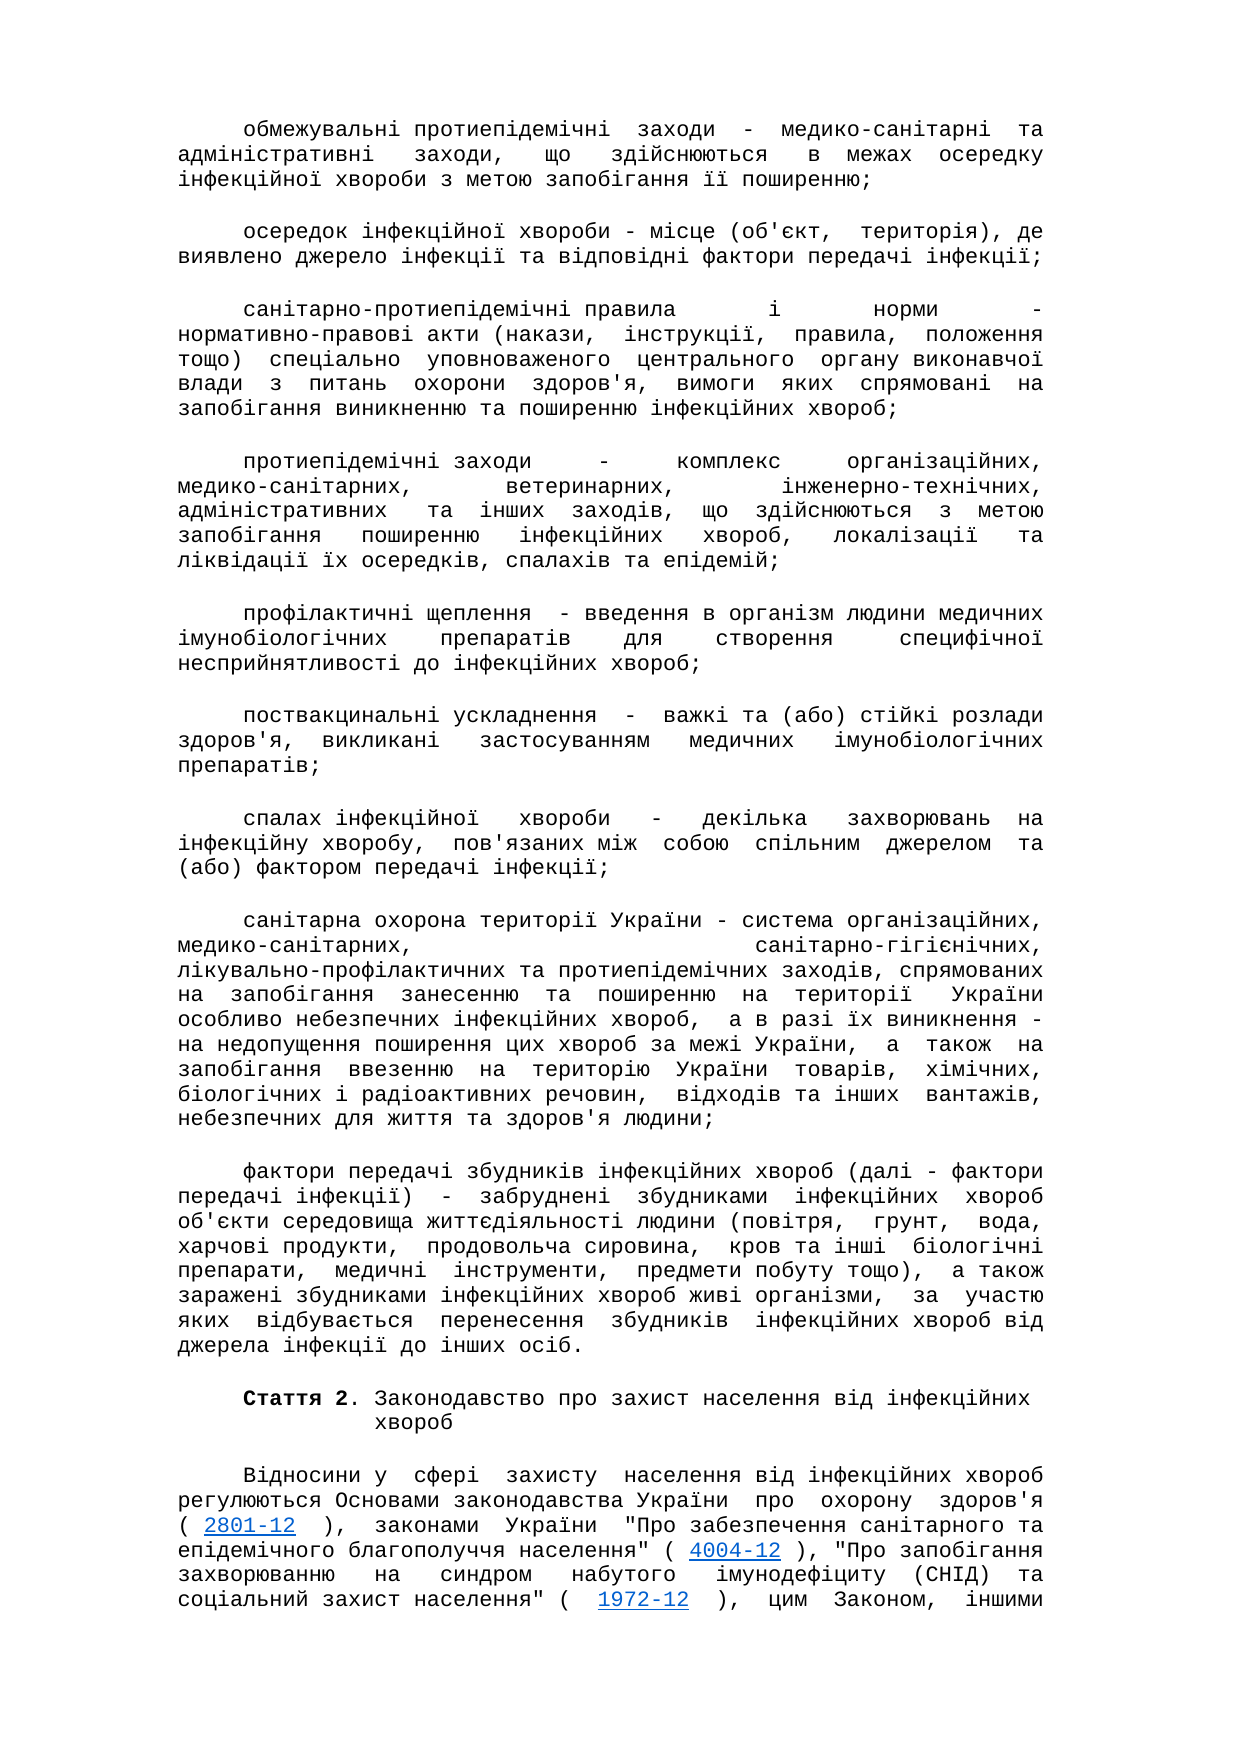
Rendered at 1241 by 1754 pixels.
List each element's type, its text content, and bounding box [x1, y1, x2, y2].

text осередок інфекційної хвороби - місце (об'єкт, територія), де виявлено джерело інфекції та відповідні фактори передачі інфекції; [177, 221, 1152, 298]
text профілактичні щеплення - введення в організм людини медичних імунобіологічних препаратів для створення специфічної несприйнятливості до інфекційних хвороб; [177, 602, 1152, 704]
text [177, 1464, 1152, 1613]
text поствакцинальні ускладнення - важкі та (або) стійкі розлади здоров'я, викликані застосуванням медичних імунобіологічних препаратів; [177, 704, 1152, 807]
text протиепідемічні заходи - комплекс організаційних, медико-санітарних, ветеринарних, інженерно-технічних, адміністративних та інших заходів, що здійснюються з метою запобігання поширенню інфекційних хвороб, локалізації та ліквідації їх осередків, спалахів та епідемій; [177, 450, 1152, 602]
text Стаття 2. Законодавство про захист населення від інфекційних хвороб [177, 1387, 1152, 1464]
text санітарно-протиепідемічні правила і норми - нормативно-правові акти (накази, інструкції, правила, положення тощо) спеціально уповноваженого центрального органу виконавчої влади з питань охорони здоров'я, вимоги яких спрямовані на запобігання виникненню та поширенню інфекційних хвороб; [177, 298, 1152, 450]
text обмежувальні протиепідемічні заходи - медико-санітарні та адміністративні заходи, що здійснюються в межах осередку інфекційної хвороби з метою запобігання її поширенню; [177, 118, 1152, 221]
text фактори передачі збудників інфекційних хвороб (далі - фактори передачі інфекції) - забруднені збудниками інфекційних хвороб об'єкти середовища життєдіяльності людини (повітря, грунт, вода, харчові продукти, продовольча сировина, кров та інші біологічні препарати, медичні інструменти, предмети побуту тощо), а також заражені збудниками інфекційних хвороб живі організми, за участю яких відбувається перенесення збудників інфекційних хвороб від джерела інфекції до інших осіб. [177, 1160, 1152, 1387]
text санітарна охорона території України - система організаційних, медико-санітарних, санітарно-гігієнічних, лікувально-профілактичних та протиепідемічних заходів, спрямованих на запобігання занесенню та поширенню на території України особливо небезпечних інфекційних хвороб, а в разі їх виникнення - на недопущення поширення цих хвороб за межі України, а також на запобігання ввезенню на територію України товарів, хімічних, біологічних і радіоактивних речовин, відходів та інших вантажів, небезпечних для життя та здоров'я людини; [177, 909, 1152, 1160]
text спалах інфекційної хвороби - декілька захворювань на інфекційну хворобу, пов'язаних між собою спільним джерелом та (або) фактором передачі інфекції; [177, 807, 1152, 909]
